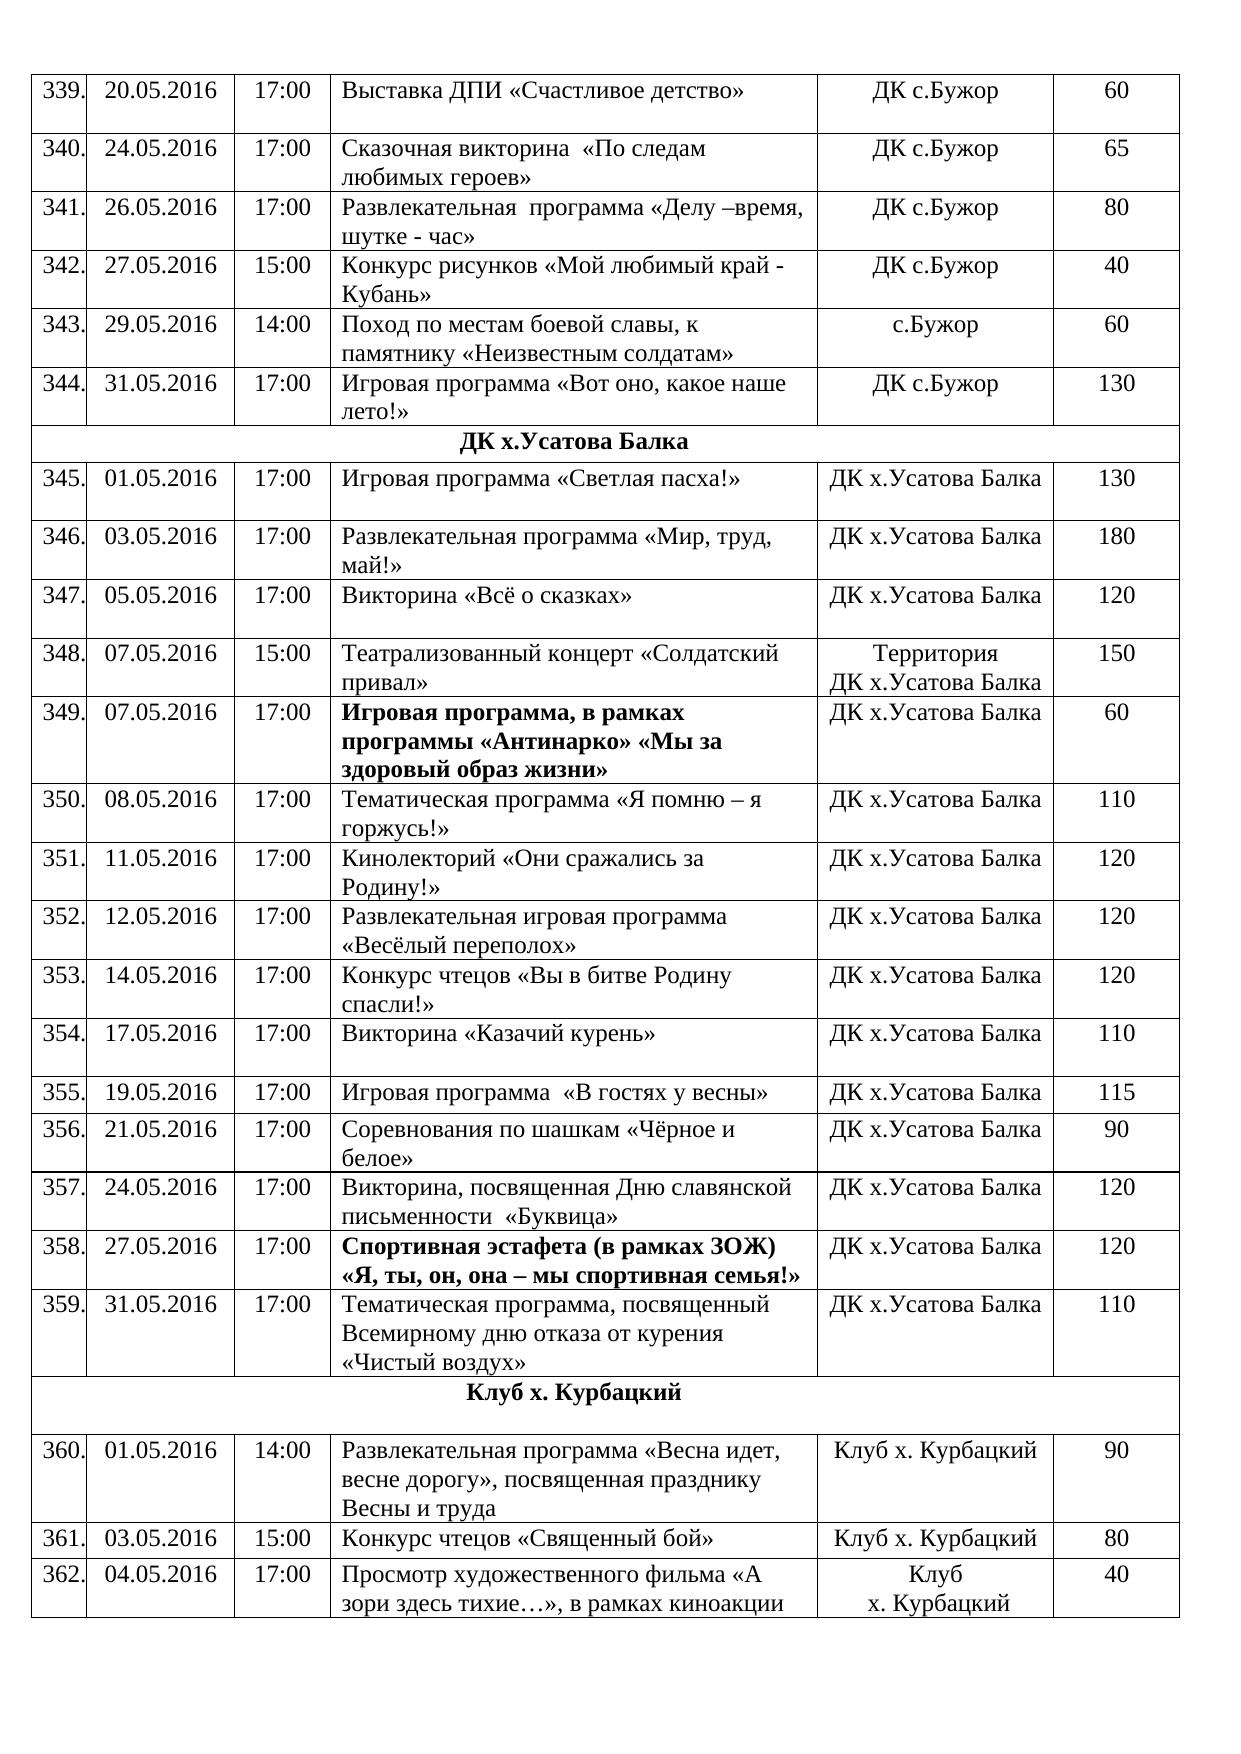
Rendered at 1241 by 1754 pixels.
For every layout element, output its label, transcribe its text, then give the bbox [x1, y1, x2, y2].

table_cell ДК х.Усатова Балка [818, 1077, 1053, 1113]
table_cell 120 [1054, 1231, 1179, 1288]
table_cell Развлекательная программа «Весна идет, весне дорогу», посвященная празднику Весны и труда [331, 1435, 817, 1522]
table_cell [32, 251, 86, 308]
table_cell Спортивная эстафета (в рамках ЗОЖ) «Я, ты, он, она – мы спортивная семья!» [331, 1231, 817, 1288]
table_cell ДК х.Усатова Балка [818, 1019, 1053, 1076]
table_cell ДК с.Бужор [818, 192, 1053, 249]
table_cell Территория ДК х.Усатова Балка [818, 639, 1053, 696]
table_cell 60 [1054, 309, 1179, 367]
table_cell 17:00 [235, 580, 330, 637]
table_cell 15:00 [235, 1523, 330, 1558]
table_cell 180 [1054, 521, 1179, 579]
table_cell [32, 1114, 86, 1171]
table_cell 80 [1054, 1523, 1179, 1558]
table_cell ДК х.Усатова Балка [818, 901, 1053, 959]
table_cell Тематическая программа, посвященный Всемирному дню отказа от курения «Чистый воздух» [331, 1290, 817, 1376]
table_cell [32, 75, 86, 132]
table_cell 31.05.2016 [87, 1290, 234, 1376]
table_cell ДК х.Усатова Балка [818, 1231, 1053, 1288]
table_cell с.Бужор [818, 309, 1053, 367]
table_cell 17:00 [235, 1559, 330, 1617]
table_cell 120 [1054, 580, 1179, 637]
table_cell 90 [1054, 1435, 1179, 1522]
table_cell Театрализованный концерт «Солдатский привал» [331, 639, 817, 696]
table_cell 20.05.2016 [87, 75, 234, 132]
table_cell 40 [1054, 1559, 1179, 1617]
table_cell Игровая программа «Светлая пасха!» [331, 463, 817, 520]
table_cell ДК с.Бужор [818, 251, 1053, 308]
table_cell Соревнования по шашкам «Чёрное и белое» [331, 1114, 817, 1171]
table_cell 17.05.2016 [87, 1019, 234, 1076]
table_cell 12.05.2016 [87, 901, 234, 959]
table_cell 03.05.2016 [87, 521, 234, 579]
table_cell [32, 463, 86, 520]
table_cell 07.05.2016 [87, 697, 234, 783]
table_cell ДК х.Усатова Балка [818, 463, 1053, 520]
table_cell Конкурс чтецов «Священный бой» [331, 1523, 817, 1558]
table_cell 19.05.2016 [87, 1077, 234, 1113]
table_cell Сказочная викторина «По следам любимых героев» [331, 134, 817, 191]
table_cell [331, 1559, 817, 1617]
table_cell 120 [1054, 901, 1179, 959]
table_cell Конкурс рисунков «Мой любимый край - Кубань» [331, 251, 817, 308]
table_cell [32, 1435, 86, 1522]
table_cell 17:00 [235, 134, 330, 191]
table_cell [32, 580, 86, 637]
table_cell Клуб х. Курбацкий [818, 1435, 1053, 1522]
table_cell ДК с.Бужор [818, 134, 1053, 191]
table_cell Клуб х. Курбацкий [818, 1559, 1053, 1617]
table_cell 11.05.2016 [87, 843, 234, 900]
table_cell 120 [1054, 960, 1179, 1017]
table_cell [32, 639, 86, 696]
table_cell 120 [1054, 1173, 1179, 1230]
table_cell ДК х.Усатова Балка [818, 843, 1053, 900]
table_cell [32, 134, 86, 191]
table_cell 110 [1054, 1019, 1179, 1076]
table_cell 17:00 [235, 960, 330, 1017]
table_cell Тематическая программа «Я помню – я горжусь!» [331, 784, 817, 842]
table_cell 17:00 [235, 1114, 330, 1171]
table_cell 05.05.2016 [87, 580, 234, 637]
table_cell 27.05.2016 [87, 251, 234, 308]
table_cell [32, 1290, 86, 1376]
table_cell Клуб х. Курбацкий [818, 1523, 1053, 1558]
table_cell Викторина «Казачий курень» [331, 1019, 817, 1076]
table_cell 60 [1054, 697, 1179, 783]
table_cell ДК х.Усатова Балка [818, 697, 1053, 783]
table_cell Развлекательная программа «Делу –время, шутке - час» [475, 192, 817, 249]
table_cell [32, 1019, 86, 1076]
table_cell [32, 1173, 86, 1230]
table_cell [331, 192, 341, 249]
table_cell 130 [1054, 368, 1179, 425]
table_cell 31.05.2016 [87, 368, 234, 425]
table_cell [32, 1231, 86, 1288]
table_cell 08.05.2016 [87, 784, 234, 842]
table_cell 115 [1054, 1077, 1179, 1113]
table_cell [32, 697, 86, 783]
table_cell Кинолекторий «Они сражались за Родину!» [331, 843, 817, 900]
table_cell 150 [1054, 639, 1179, 696]
table_cell 17:00 [235, 1173, 330, 1230]
table_cell Игровая программа «Вот оно, какое наше лето!» [331, 368, 817, 425]
table_cell 29.05.2016 [87, 309, 234, 367]
table_cell Клуб х. Курбацкий [32, 1377, 1179, 1434]
table_cell Развлекательная игровая программа «Весёлый переполох» [331, 901, 817, 959]
table_cell 17:00 [235, 1231, 330, 1288]
table_cell ДК х.Усатова Балка [32, 426, 1179, 462]
table_cell 04.05.2016 [87, 1559, 234, 1617]
table_cell [32, 1523, 86, 1558]
table_cell ДК с.Бужор [818, 75, 1053, 132]
table_cell 15:00 [235, 251, 330, 308]
table_cell [32, 309, 86, 367]
table_cell 40 [1054, 251, 1179, 308]
table_cell 03.05.2016 [87, 1523, 234, 1558]
table_cell 07.05.2016 [87, 639, 234, 696]
table_cell Поход по местам боевой славы, к памятнику «Неизвестным солдатам» [331, 309, 817, 367]
table_cell 17:00 [235, 1019, 330, 1076]
table_cell 24.05.2016 [87, 134, 234, 191]
table_cell 17:00 [235, 784, 330, 842]
table_cell 14:00 [235, 1435, 330, 1522]
table_cell 60 [1054, 75, 1179, 132]
table_cell ДК х.Усатова Балка [818, 580, 1053, 637]
table_cell Викторина «Всё о сказках» [331, 580, 817, 637]
table_cell 17:00 [235, 901, 330, 959]
table_cell 17:00 [235, 1077, 330, 1113]
table_cell ДК х.Усатова Балка [818, 784, 1053, 842]
table_cell 90 [1054, 1114, 1179, 1171]
table_cell [32, 521, 86, 579]
table_cell 17:00 [235, 843, 330, 900]
table_cell 26.05.2016 [87, 192, 234, 249]
table_cell [32, 784, 86, 842]
table_cell ДК х.Усатова Балка [818, 521, 1053, 579]
table_cell ДК х.Усатова Балка [818, 1290, 1053, 1376]
table_cell 65 [1054, 134, 1179, 191]
table_cell 01.05.2016 [87, 463, 234, 520]
table_cell ДК х.Усатова Балка [818, 1173, 1053, 1230]
table_cell 17:00 [235, 368, 330, 425]
table_cell ДК с.Бужор [818, 368, 1053, 425]
table_cell 21.05.2016 [87, 1114, 234, 1171]
table_cell 14:00 [235, 309, 330, 367]
table_cell 17:00 [235, 697, 330, 783]
table_cell ДК х.Усатова Балка [818, 960, 1053, 1017]
table_cell 17:00 [235, 192, 330, 249]
table_cell 24.05.2016 [87, 1173, 234, 1230]
table_cell 120 [1054, 843, 1179, 900]
table_cell 27.05.2016 [87, 1231, 234, 1288]
table_cell Викторина, посвященная Дню славянской письменности «Буквица» [331, 1173, 817, 1230]
table_cell 17:00 [235, 75, 330, 132]
table_cell 14.05.2016 [87, 960, 234, 1017]
table_cell 80 [1054, 192, 1179, 249]
table_cell 110 [1054, 1290, 1179, 1376]
table_cell Игровая программа, в рамках программы «Антинарко» «Мы за здоровый образ жизни» [331, 697, 817, 783]
table_cell 130 [1054, 463, 1179, 520]
table_cell 01.05.2016 [87, 1435, 234, 1522]
table_cell 17:00 [235, 521, 330, 579]
table_cell [32, 1077, 86, 1113]
table_cell [32, 901, 86, 959]
table_cell [32, 368, 86, 425]
table_cell [32, 960, 86, 1017]
table_cell [32, 1559, 86, 1617]
table_cell [32, 843, 86, 900]
table_cell Игровая программа «В гостях у весны» [331, 1077, 817, 1113]
table_cell 15:00 [235, 639, 330, 696]
table_cell Развлекательная программа «Мир, труд, май!» [331, 521, 817, 579]
table_cell ДК х.Усатова Балка [818, 1114, 1053, 1171]
table_cell 17:00 [235, 463, 330, 520]
table_cell [32, 192, 86, 249]
table_cell 110 [1054, 784, 1179, 842]
table_cell 17:00 [235, 1290, 330, 1376]
table_cell Конкурс чтецов «Вы в битве Родину спасли!» [331, 960, 817, 1017]
table_cell Выставка ДПИ «Счастливое детство» [331, 75, 817, 132]
